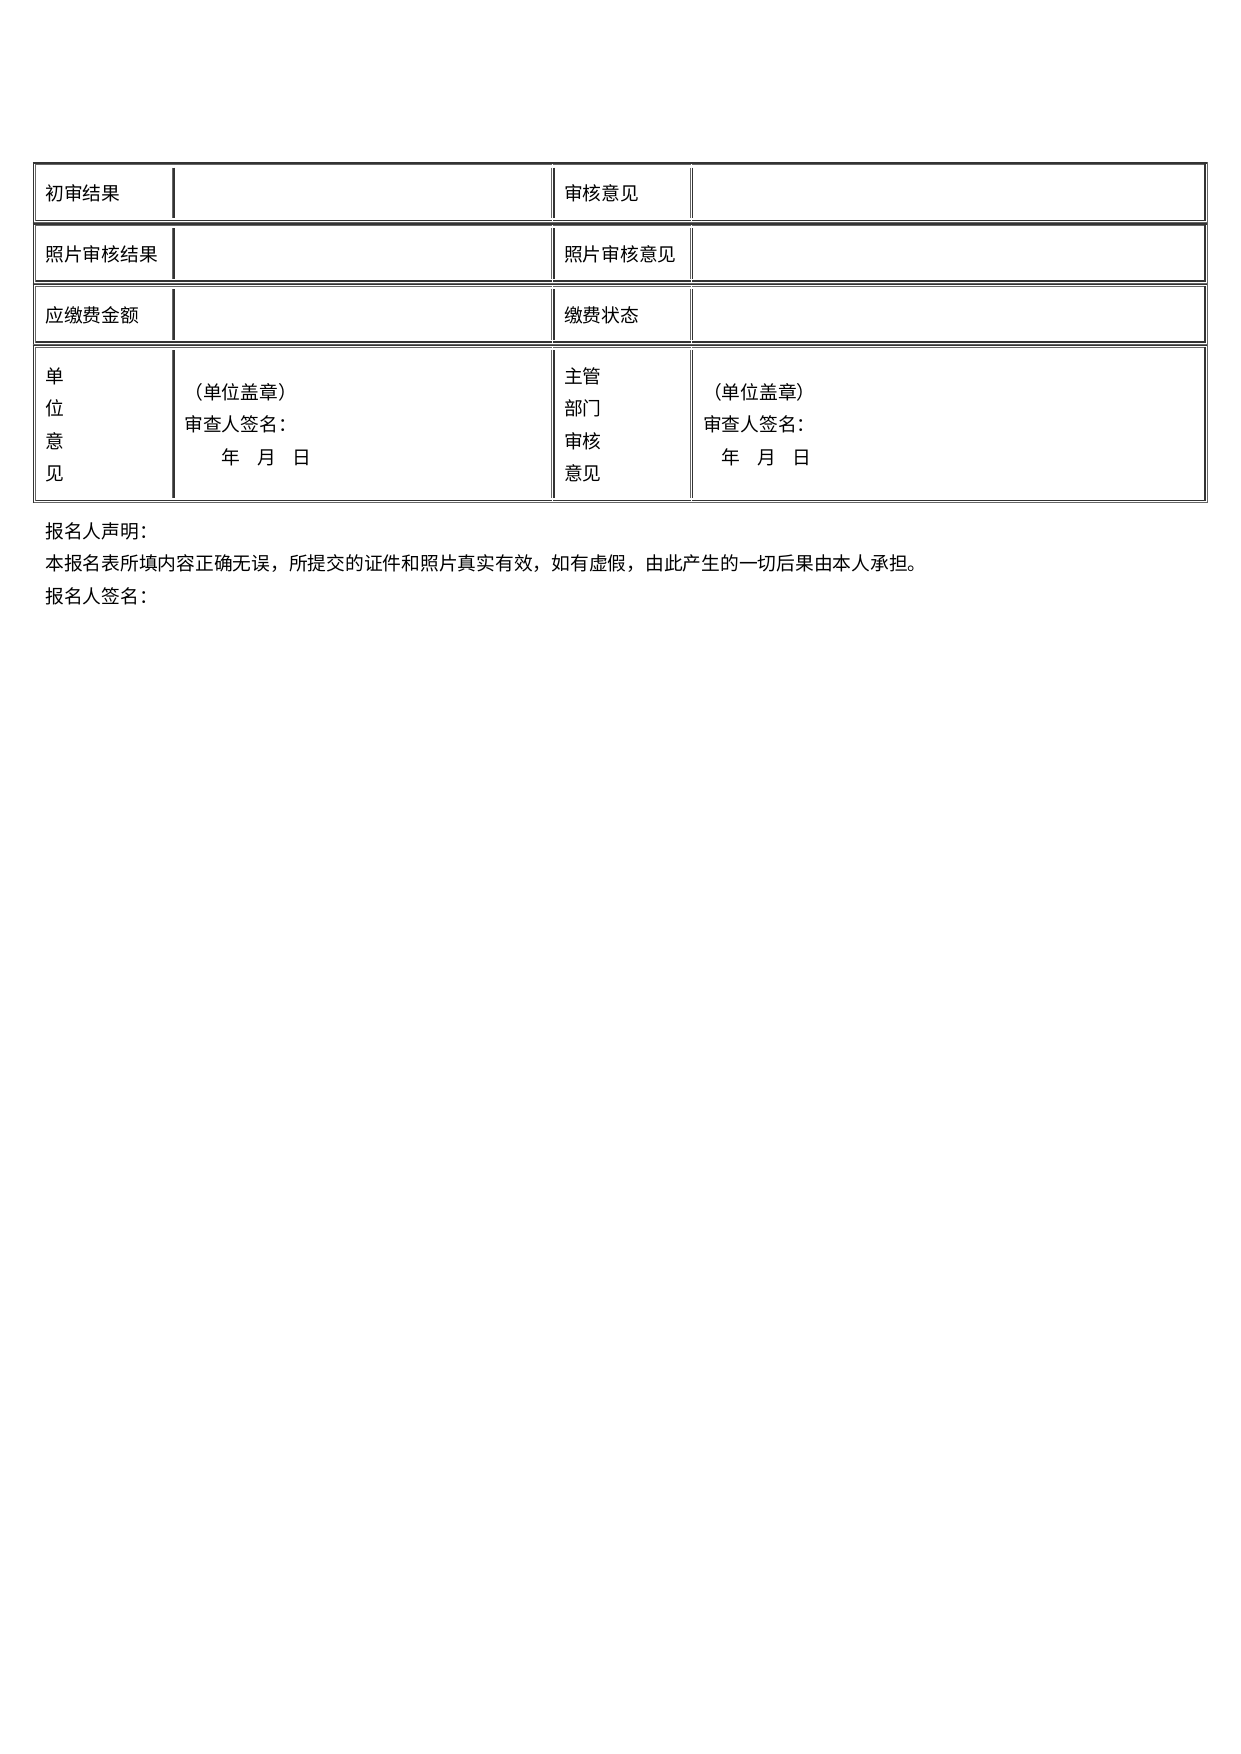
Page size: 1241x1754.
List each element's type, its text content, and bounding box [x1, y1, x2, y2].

table_header （单位盖章） 审查人签名： 年 月 日 [173, 346, 553, 499]
table_header [692, 165, 1204, 219]
table_header [692, 287, 1204, 341]
table_header 缴费状态 [553, 287, 692, 341]
table_header 照片审核结果 [36, 226, 173, 280]
table_header [173, 225, 553, 280]
table_header 单 位 意 见 [36, 348, 173, 499]
table_header 报名人声明： 本报名表所填内容正确无误，所提交的证件和照片真实有效，如有虚假，由此产生的一切后果由本人承担。 报名人签名： [34, 503, 1206, 622]
table_header [692, 226, 1204, 280]
table_header 照片审核意见 [553, 226, 692, 280]
table_header [173, 285, 553, 341]
table_header 主管 部门 审核 意见 [553, 348, 692, 499]
table_header 应缴费金额 [36, 287, 173, 341]
table_header 审核意见 [553, 165, 692, 219]
table_header [173, 164, 553, 219]
table_header 初审结果 [36, 165, 173, 219]
table_header （单位盖章） 审查人签名： 年 月 日 [692, 348, 1204, 499]
